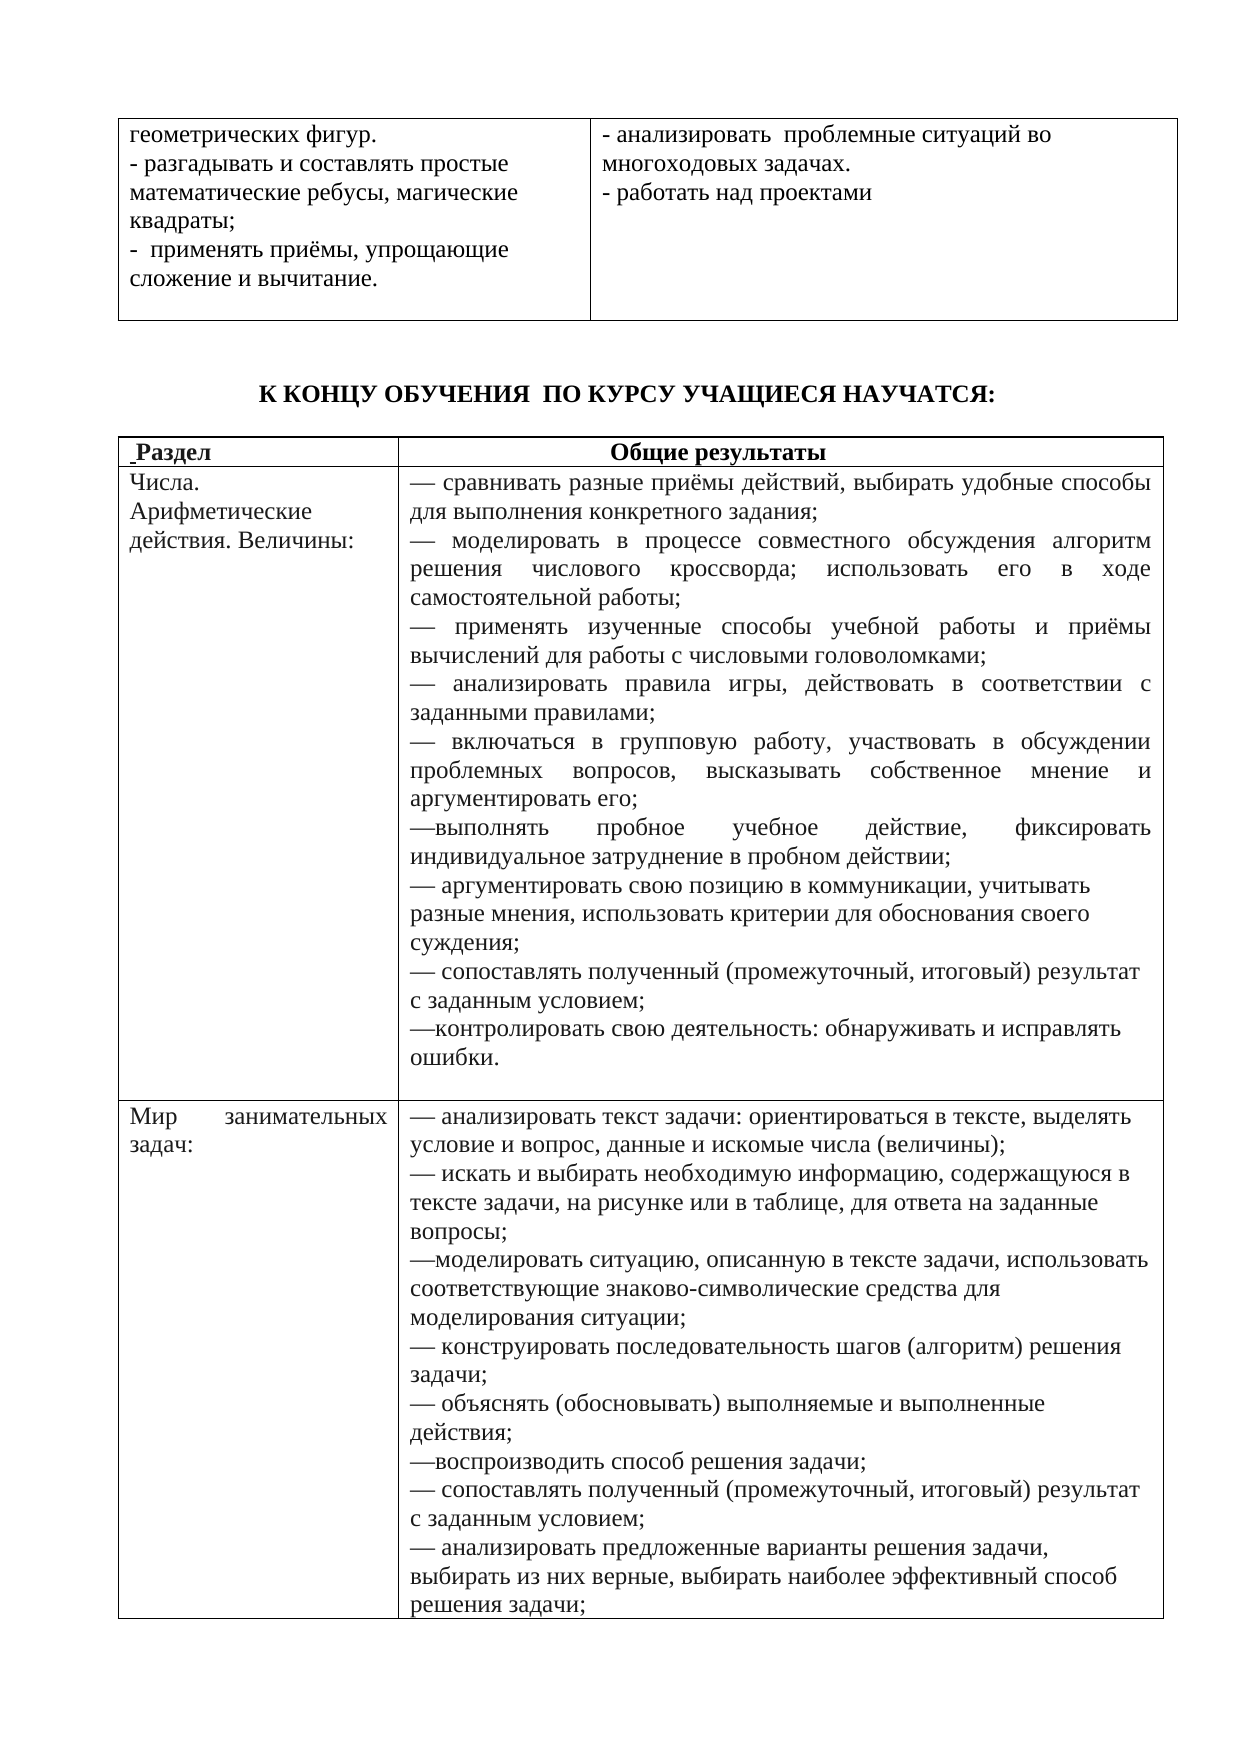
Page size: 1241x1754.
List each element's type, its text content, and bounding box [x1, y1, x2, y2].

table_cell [399, 1101, 1163, 1618]
table_header Раздел [119, 438, 398, 466]
text К КОНЦУ ОБУЧЕНИЯ ПО КУРСУ УЧАЩИЕСЯ НАУЧАТСЯ: [177, 379, 1167, 408]
table_cell Числа. Арифметические действия. Величины: [119, 467, 398, 1100]
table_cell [119, 1101, 398, 1618]
table_header Общие результаты [399, 438, 1163, 466]
table_cell — сравнивать разные приёмы действий, выбирать удобные способы для выполнения конкретного задания; — моделировать в процессе совместного обсуждения алгоритм решения числового кроссворда; использовать его в ходе самостоятельной работы; — применять изученные способы учебной работы и приёмы вычислений для работы с числовыми головоломками; — анализировать правила игры, действовать в соответствии с заданными правилами; — включаться в групповую работу, участвовать в обсуждении проблемных вопросов, высказывать собственное мнение и аргументировать его; —выполнять пробное учебное действие, фиксировать индивидуальное затруднение в пробном действии; — аргументировать свою позицию в коммуникации, учитывать разные мнения, использовать критерии для обоснования своего суждения; — сопоставлять полученный (промежуточный, итоговый) результат с заданным условием; —контролировать свою деятельность: обнаруживать и исправлять ошибки. [399, 467, 1163, 1100]
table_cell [119, 119, 590, 320]
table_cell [591, 119, 1177, 320]
